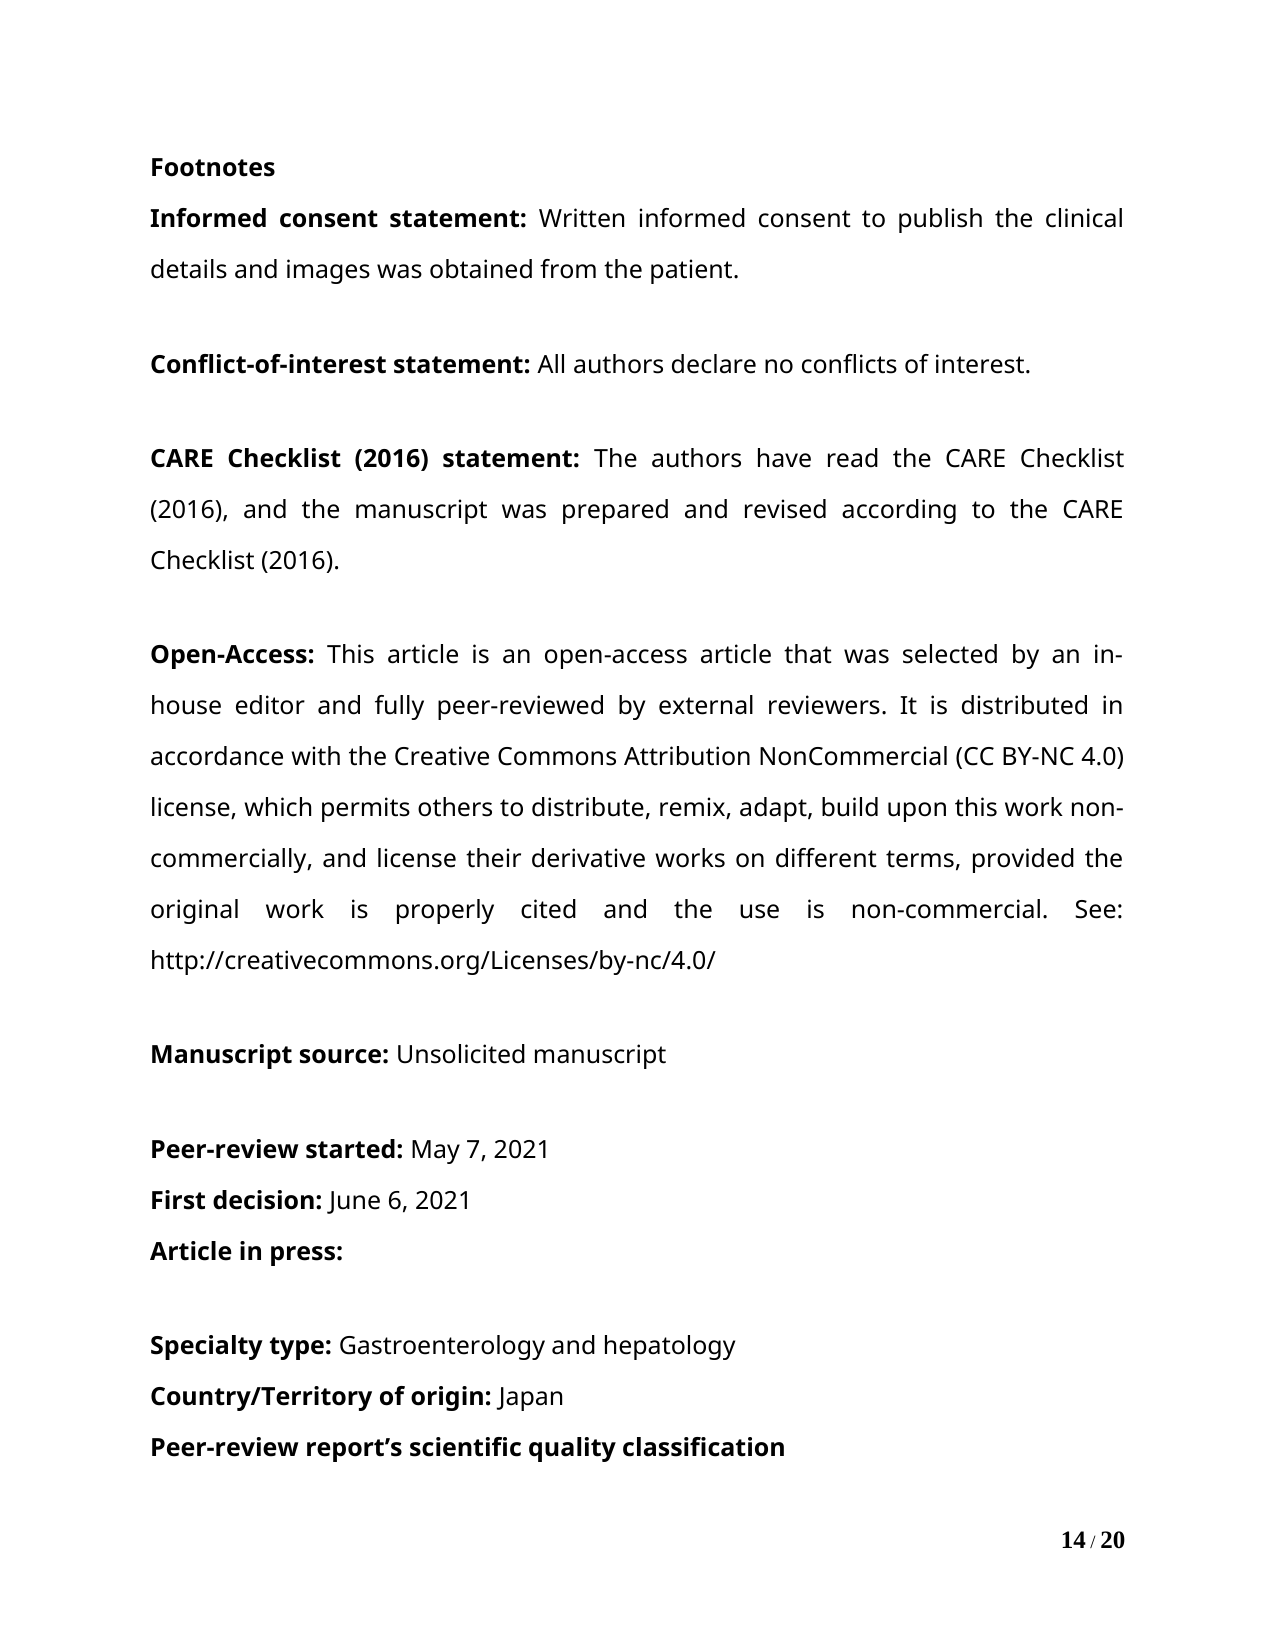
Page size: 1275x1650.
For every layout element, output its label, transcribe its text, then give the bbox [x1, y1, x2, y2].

text Peer-review report’s scientific quality classification [150, 1429, 1125, 1464]
text Specialty type: Gastroenterology and hepatology [150, 1327, 1125, 1362]
text Informed consent statement: Written informed consent to publish the clinical details and images was obtained from the patient. [150, 201, 1125, 286]
text First decision: June 6, 2021 [150, 1182, 1125, 1216]
text Peer-review started: May 7, 2021 [150, 1131, 1125, 1165]
text Open-Access: This article is an open-access article that was selected by an in-house editor and fully peer-reviewed by external reviewers. It is distributed in accordance with the Creative Commons Attribution NonCommercial (CC BY-NC 4.0) license, which permits others to distribute, remix, adapt, build upon this work non-commercially, and license their derivative works on different terms, provided the original work is properly cited and the use is non-commercial. See: http://creativecommons.org/Licenses/by-nc/4.0/ [150, 637, 1125, 977]
text Article in press: [150, 1233, 1125, 1267]
text Footnotes [150, 150, 1125, 184]
text CARE Checklist (2016) statement: The authors have read the CARE Checklist (2016), and the manuscript was prepared and revised according to the CARE Checklist (2016). [150, 440, 1125, 577]
text Manuscript source: Unsolicited manuscript [150, 1037, 1125, 1071]
text Conflict-of-interest statement: All authors declare no conflicts of interest. [150, 346, 1125, 380]
text Country/Territory of origin: Japan [150, 1378, 1125, 1413]
